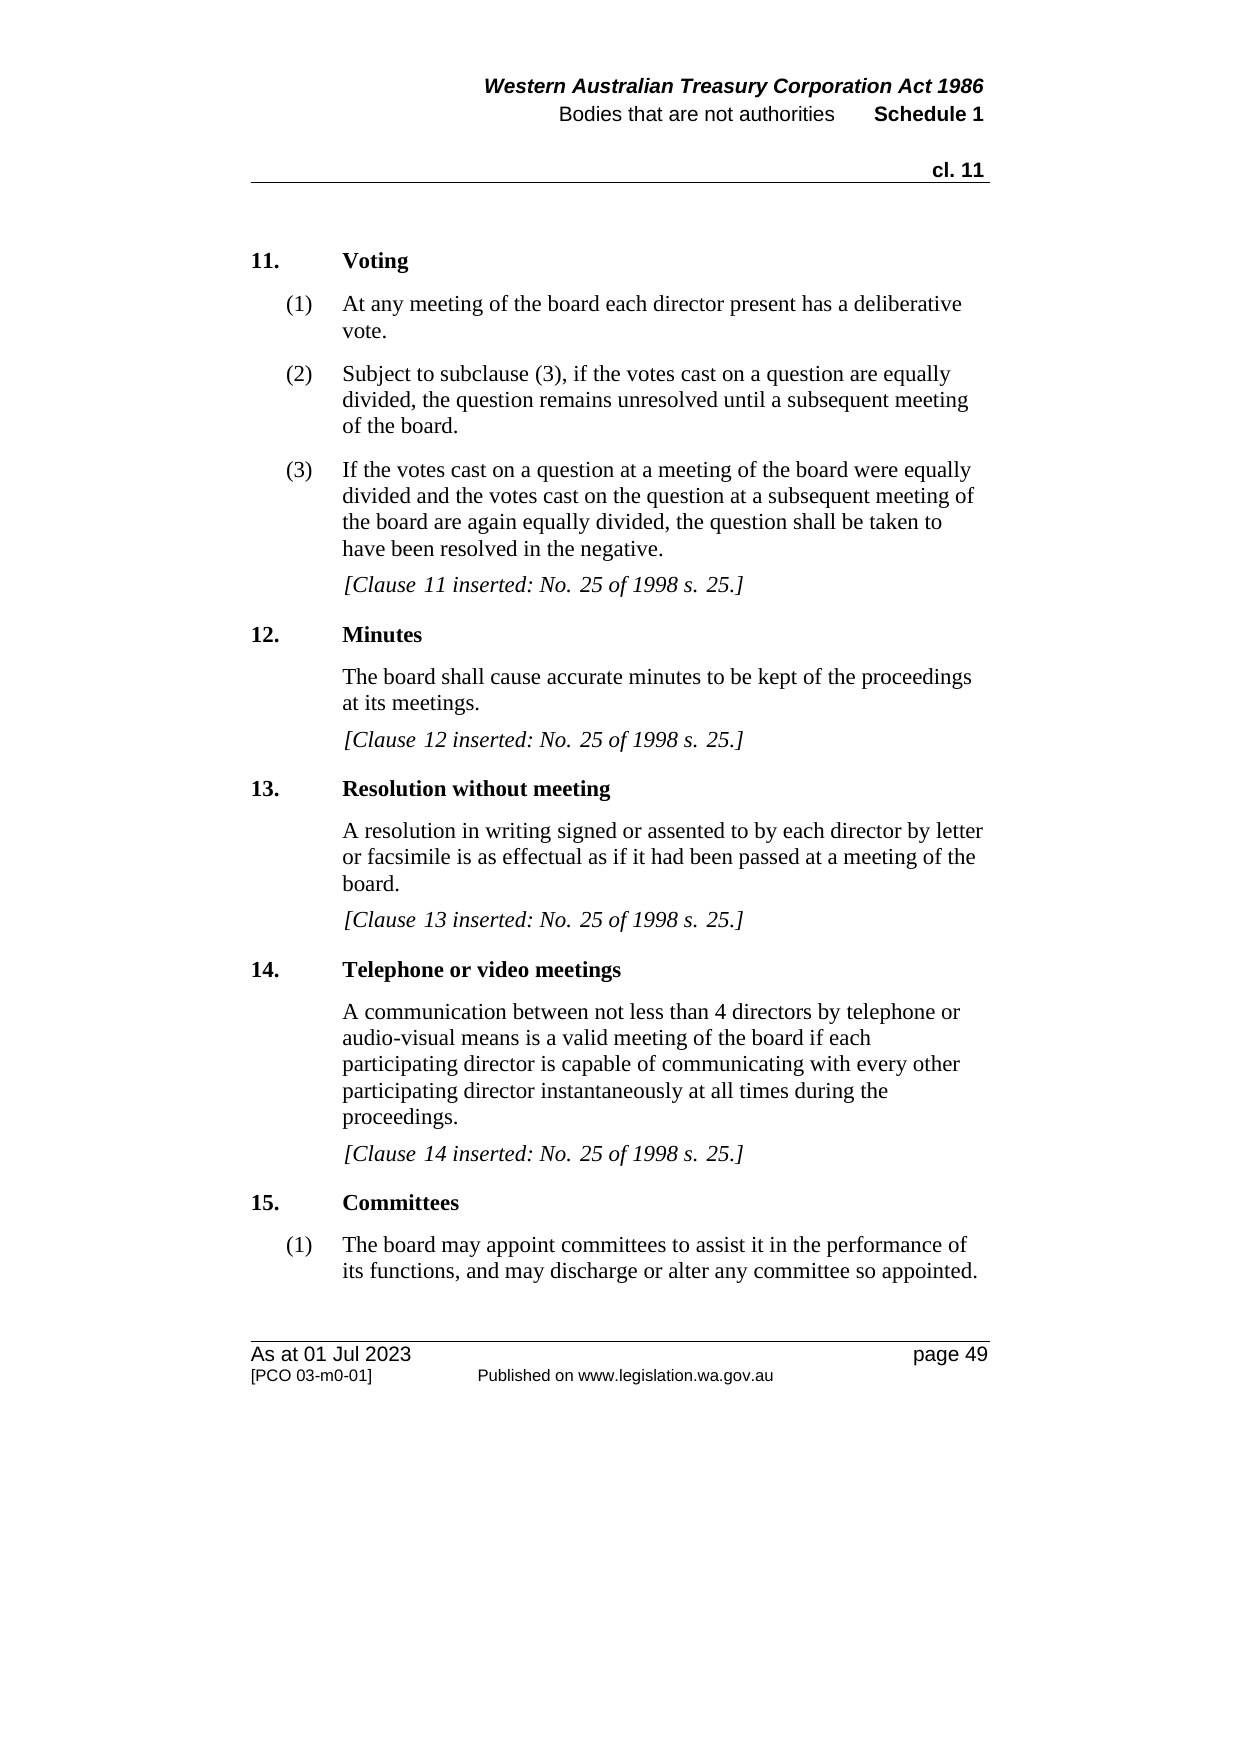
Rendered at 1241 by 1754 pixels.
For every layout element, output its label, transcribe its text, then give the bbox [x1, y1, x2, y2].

text The board shall cause accurate minutes to be kept of the proceedings at its meetings. [251, 663, 990, 715]
text A resolution in writing signed or assented to by each director by letter or facsimile is as effectual as if it had been passed at a meeting of the board. [251, 817, 990, 896]
subtitle 11. Voting [251, 247, 990, 274]
text (1) The board may appoint committees to assist it in the performance of its functions, and may discharge or alter any committee so appointed. [251, 1231, 990, 1284]
subtitle 15. Committees [251, 1189, 990, 1216]
text (1) At any meeting of the board each director present has a deliberative vote. [251, 291, 990, 343]
text [Clause 13 inserted: No. 25 of 1998 s. 25.] [251, 907, 990, 933]
text [Clause 14 inserted: No. 25 of 1998 s. 25.] [251, 1140, 990, 1166]
subtitle 14. Telephone or video meetings [251, 956, 990, 982]
subtitle 12. Minutes [251, 621, 990, 647]
text A communication between not less than 4 directors by telephone or audio-visual means is a valid meeting of the board if each participating director is capable of communicating with every other participating director instantaneously at all times during the proceedings. [251, 998, 990, 1129]
text (2) Subject to subclause (3), if the votes cast on a question are equally divided, the question remains unresolved until a subsequent meeting of the board. [251, 360, 990, 439]
subtitle 13. Resolution without meeting [251, 775, 990, 801]
text (3) If the votes cast on a question at a meeting of the board were equally divided and the votes cast on the question at a subsequent meeting of the board are again equally divided, the question shall be taken to have been resolved in the negative. [251, 456, 990, 561]
text [Clause 12 inserted: No. 25 of 1998 s. 25.] [251, 726, 990, 752]
text [Clause 11 inserted: No. 25 of 1998 s. 25.] [251, 571, 990, 598]
